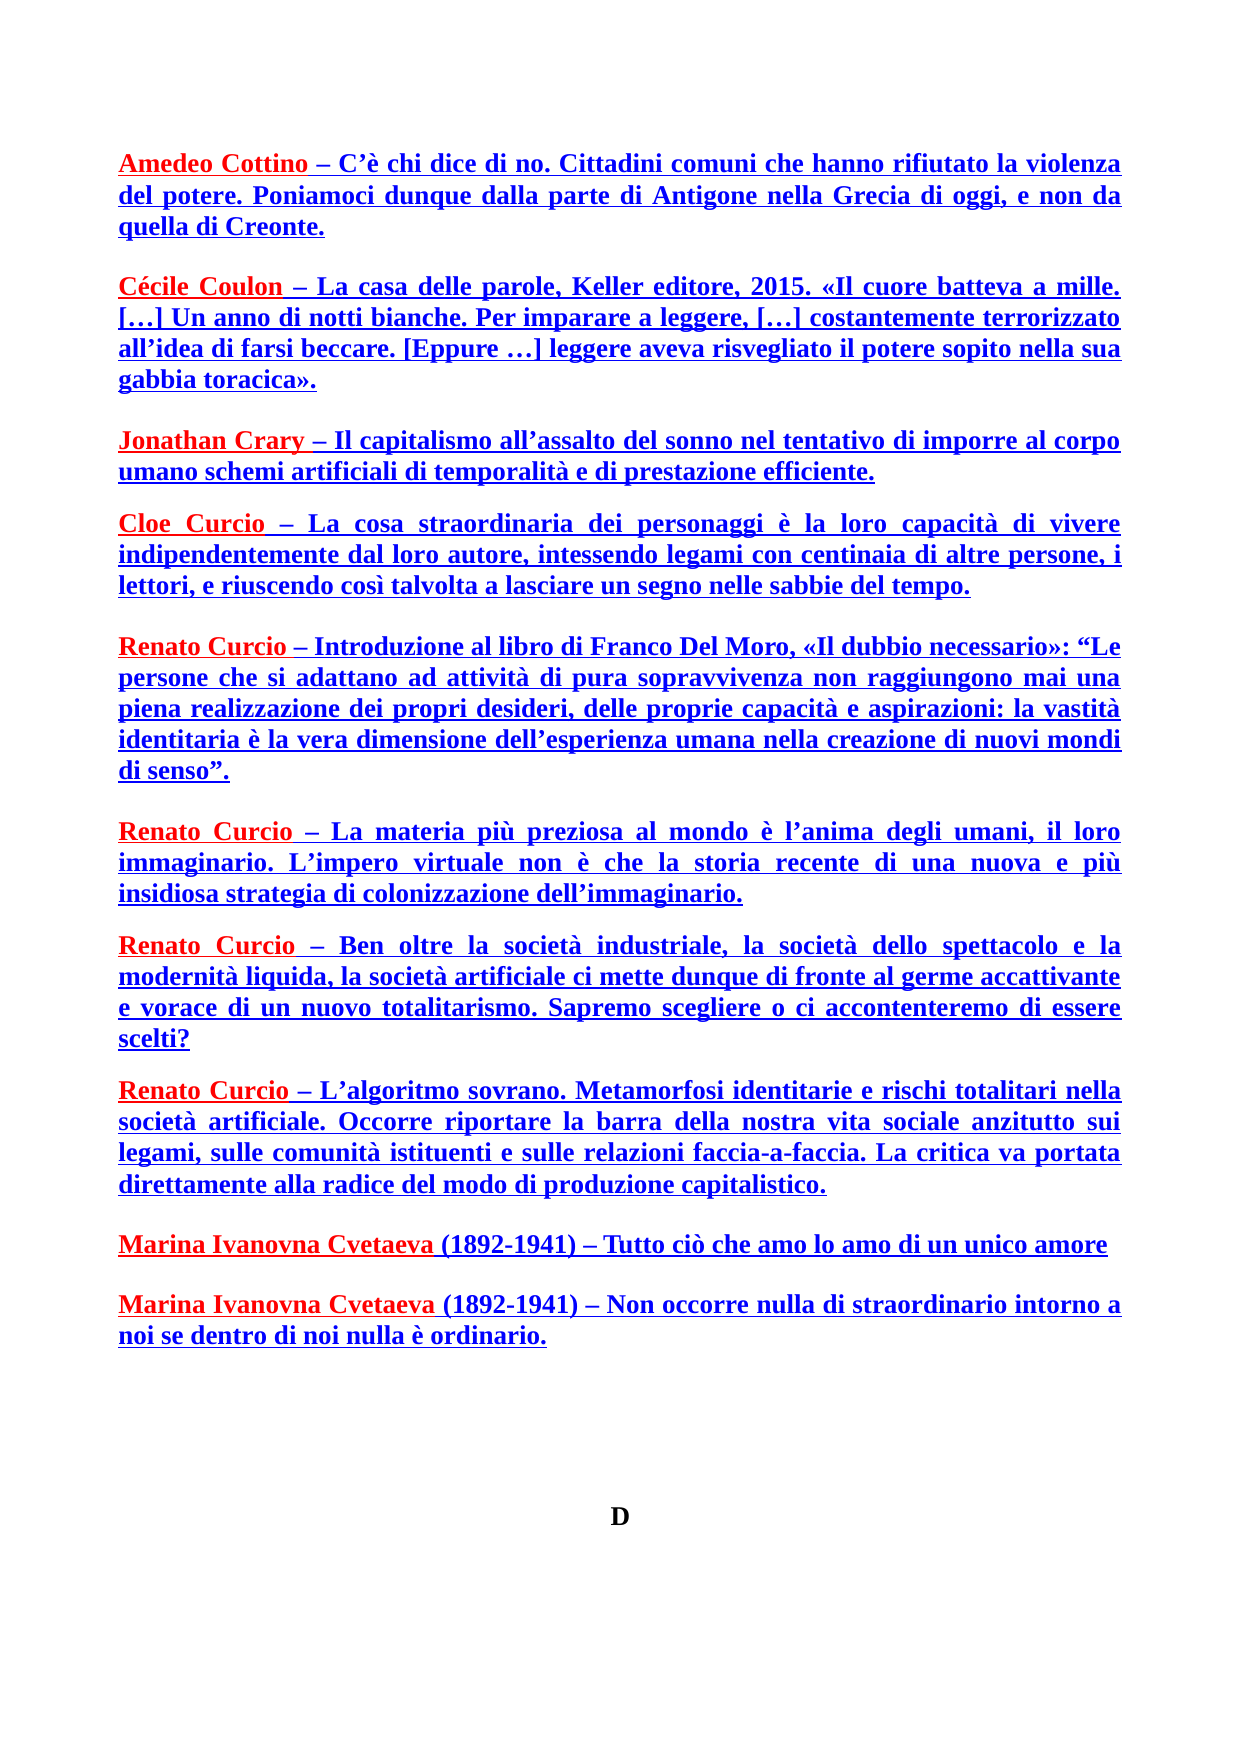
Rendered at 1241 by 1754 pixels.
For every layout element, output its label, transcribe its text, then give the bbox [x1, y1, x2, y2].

subtitle Amedeo Cottino – C’è chi dice di no. Cittadini comuni che hanno rifiutato la violenza del potere. Poniamoci dunque dalla parte di Antigone nella Grecia di oggi, e non da quella di Creonte. [118, 176, 1122, 206]
subtitle Renato Curcio – Introduzione al libro di Franco Del Moro, «Il dubbio necessario»: “Le persone che si adattano ad attività di pura sopravvivenza non raggiungono mai una piena realizzazione dei propri desideri, delle proprie capacità e aspirazioni: la vastità identitaria è la vera dimensione dell’esperienza umana nella creazione di nuovi mondi di senso”. [118, 752, 1122, 785]
subtitle D [118, 1500, 1122, 1532]
subtitle Renato Curcio – Introduzione al libro di Franco Del Moro, «Il dubbio necessario»: “Le persone che si adattano ad attività di pura sopravvivenza non raggiungono mai una piena realizzazione dei propri desideri, delle proprie capacità e aspirazioni: la vastità identitaria è la vera dimensione dell’esperienza umana nella creazione di nuovi mondi di senso”. [118, 630, 1122, 750]
subtitle Amedeo Cottino – C’è chi dice di no. Cittadini comuni che hanno rifiutato la violenza del potere. Poniamoci dunque dalla parte di Antigone nella Grecia di oggi, e non da quella di Creonte. [118, 207, 1122, 241]
subtitle Amedeo Cottino – C’è chi dice di no. Cittadini comuni che hanno rifiutato la violenza del potere. Poniamoci dunque dalla parte di Antigone nella Grecia di oggi, e non da quella di Creonte. [118, 148, 1122, 175]
text Renato Curcio – La materia più preziosa al mondo è l’anima degli umani, il loro immaginario. L’impero virtuale non è che la storia recente di una nuova e più insidiosa strategia di colonizzazione dell’immaginario. [118, 814, 1122, 873]
subtitle Renato Curcio – Ben oltre la società industriale, la società dello spettacolo e la modernità liquida, la società artificiale ci mette dunque di fronte al germe accattivante e vorace di un nuovo totalitarismo. Sapremo scegliere o ci accontenteremo di essere scelti? [118, 1020, 1122, 1053]
subtitle Jonathan Crary – Il capitalismo all’assalto del sonno nel tentativo di imporre al corpo umano schemi artificiali di temporalità e di prestazione efficiente. [118, 424, 1122, 486]
subtitle Renato Curcio – Ben oltre la società industriale, la società dello spettacolo e la modernità liquida, la società artificiale ci mette dunque di fronte al germe accattivante e vorace di un nuovo totalitarismo. Sapremo scegliere o ci accontenteremo di essere scelti? [118, 957, 1122, 1018]
text Renato Curcio – L’algoritmo sovrano. Metamorfosi identitarie e rischi totalitari nella società artificiale. Occorre riportare la barra della nostra vita sociale anzitutto sui legami, sulle comunità istituenti e sulle relazioni faccia-a-faccia. La critica va portata direttamente alla radice del modo di produzione capitalistico. [118, 1074, 1122, 1101]
subtitle Marina Ivanovna Cvetaeva (1892-1941) – Non occorre nulla di straordinario intorno a noi se dentro di noi nulla è ordinario. [118, 1288, 1122, 1316]
subtitle Cloe Curcio – La cosa straordinaria dei personaggi è la loro capacità di vivere indipendentemente dal loro autore, intessendo legami con centinaia di altre persone, i lettori, e riuscendo così talvolta a lasciare un segno nelle sabbie del tempo. [118, 507, 1122, 565]
subtitle Cécile Coulon – La casa delle parole, Keller editore, 2015. «Il cuore batteva a mille. […] Un anno di notti bianche. Per imparare a leggere, […] costantemente terrorizzato all’idea di farsi beccare. [Eppure …] leggere aveva risvegliato il potere sopito nella sua gabbia toracica». [118, 361, 1122, 395]
text Renato Curcio – L’algoritmo sovrano. Metamorfosi identitarie e rischi totalitari nella società artificiale. Occorre riportare la barra della nostra vita sociale anzitutto sui legami, sulle comunità istituenti e sulle relazioni faccia-a-faccia. La critica va portata direttamente alla radice del modo di produzione capitalistico. [118, 1103, 1122, 1164]
subtitle Cécile Coulon – La casa delle parole, Keller editore, 2015. «Il cuore batteva a mille. […] Un anno di notti bianche. Per imparare a leggere, […] costantemente terrorizzato all’idea di farsi beccare. [Eppure …] leggere aveva risvegliato il potere sopito nella sua gabbia toracica». [118, 270, 1122, 360]
text Renato Curcio – L’algoritmo sovrano. Metamorfosi identitarie e rischi totalitari nella società artificiale. Occorre riportare la barra della nostra vita sociale anzitutto sui legami, sulle comunità istituenti e sulle relazioni faccia-a-faccia. La critica va portata direttamente alla radice del modo di produzione capitalistico. [118, 1165, 1122, 1199]
subtitle Marina Ivanovna Cvetaeva (1892-1941) – Tutto ciò che amo lo amo di un unico amore [118, 1228, 1122, 1259]
subtitle Renato Curcio – Ben oltre la società industriale, la società dello spettacolo e la modernità liquida, la società artificiale ci mette dunque di fronte al germe accattivante e vorace di un nuovo totalitarismo. Sapremo scegliere o ci accontenteremo di essere scelti? [118, 929, 1122, 956]
subtitle Marina Ivanovna Cvetaeva (1892-1941) – Non occorre nulla di straordinario intorno a noi se dentro di noi nulla è ordinario. [118, 1317, 1122, 1351]
subtitle Cloe Curcio – La cosa straordinaria dei personaggi è la loro capacità di vivere indipendentemente dal loro autore, intessendo legami con centinaia di altre persone, i lettori, e riuscendo così talvolta a lasciare un segno nelle sabbie del tempo. [118, 567, 1122, 601]
text Renato Curcio – La materia più preziosa al mondo è l’anima degli umani, il loro immaginario. L’impero virtuale non è che la storia recente di una nuova e più insidiosa strategia di colonizzazione dell’immaginario. [118, 874, 1122, 908]
